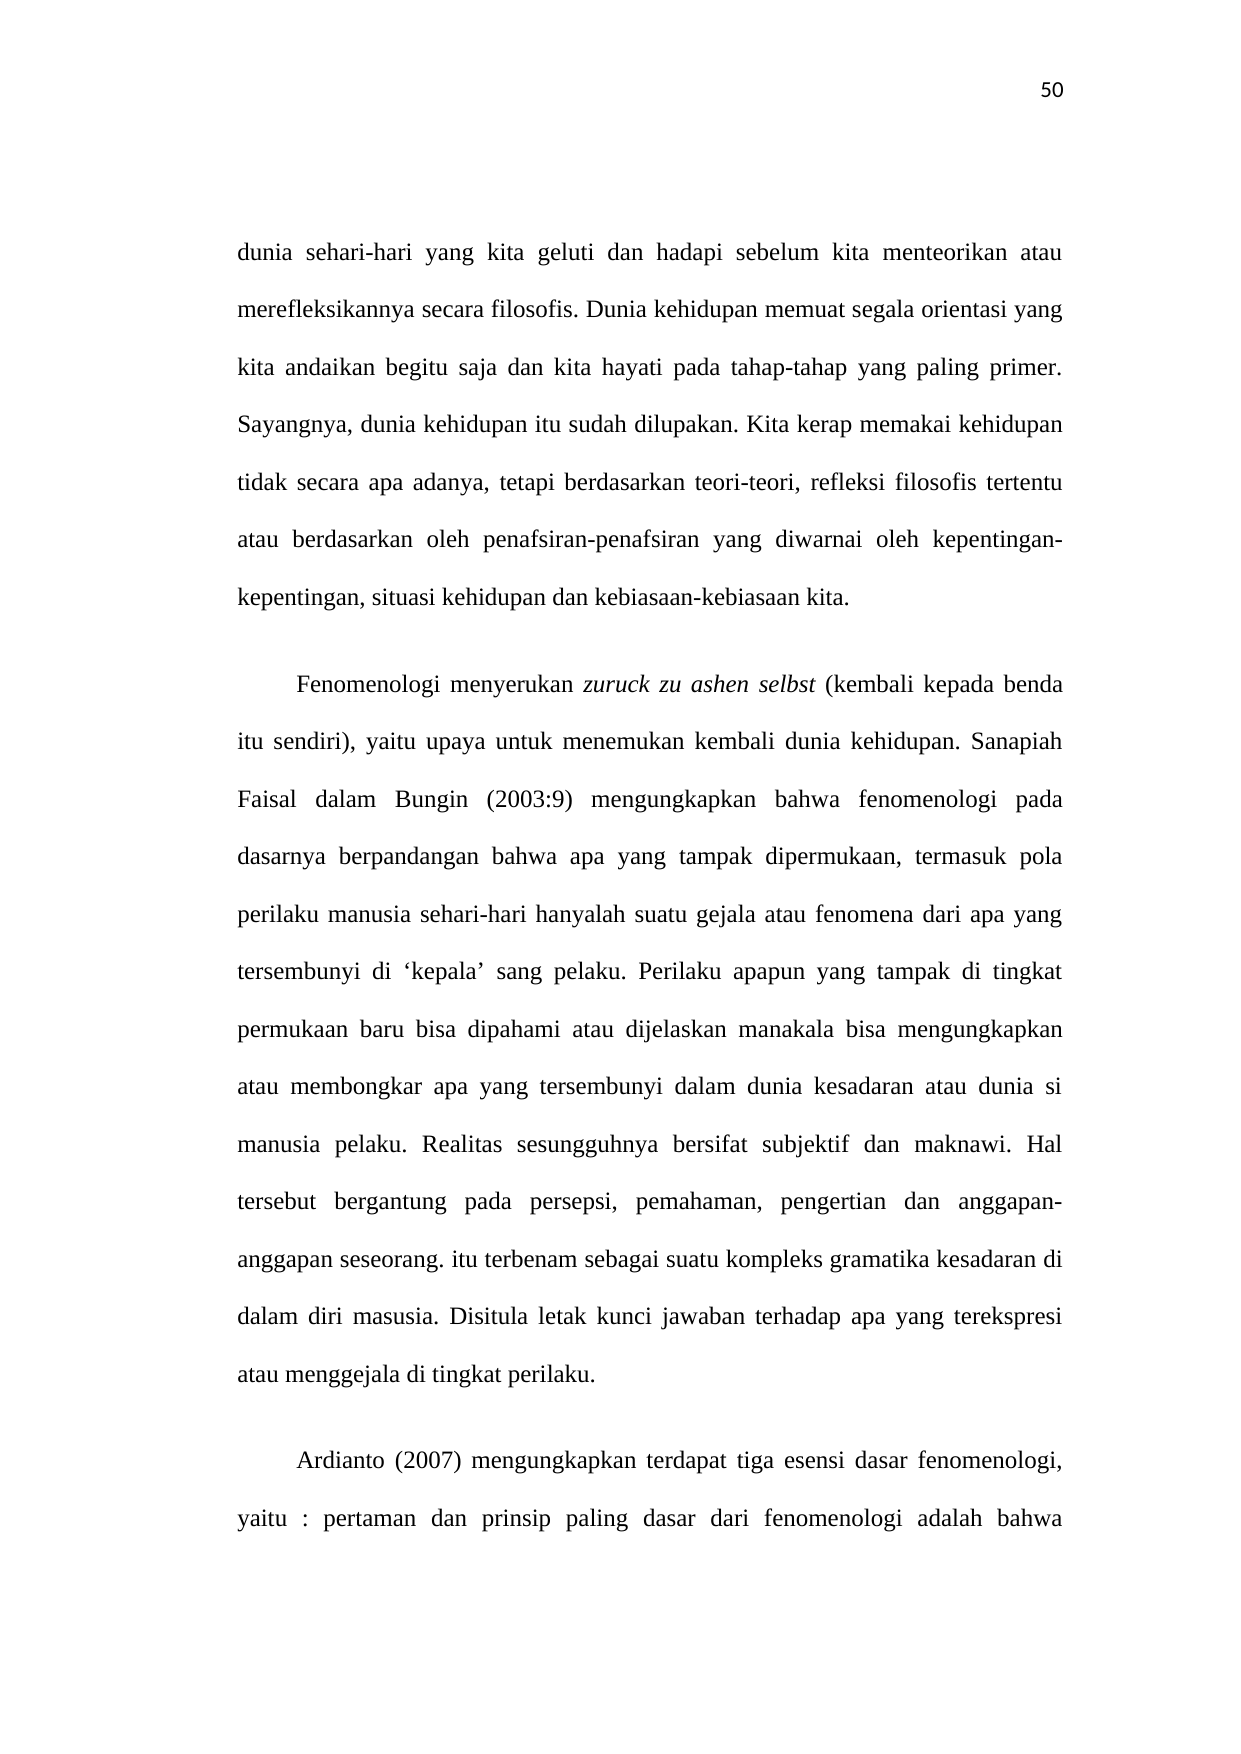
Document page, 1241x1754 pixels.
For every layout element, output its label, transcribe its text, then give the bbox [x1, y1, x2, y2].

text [237, 1445, 1063, 1532]
text Fenomenologi menyerukan zuruck zu ashen selbst (kembali kepada benda itu sendiri), yaitu upaya untuk menemukan kembali dunia kehidupan. Sanapiah Faisal dalam Bungin (2003:9) mengungkapkan bahwa fenomenologi pada dasarnya berpandangan bahwa apa yang tampak dipermukaan, termasuk pola perilaku manusia sehari-hari hanyalah suatu gejala atau fenomena dari apa yang tersembunyi di ‘kepala’ sang pelaku. Perilaku apapun yang tampak di tingkat permukaan baru bisa dipahami atau dijelaskan manakala bisa mengungkapkan atau membongkar apa yang tersembunyi dalam dunia kesadaran atau dunia si manusia pelaku. Realitas sesungguhnya bersifat subjektif dan maknawi. Hal tersebut bergantung pada persepsi, pemahaman, pengertian dan anggapan-anggapan seseorang. itu terbenam sebagai suatu kompleks gramatika kesadaran di dalam diri masusia. Disitula letak kunci jawaban terhadap apa yang terekspresi atau menggejala di tingkat perilaku. [237, 669, 1063, 1387]
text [237, 237, 1063, 611]
